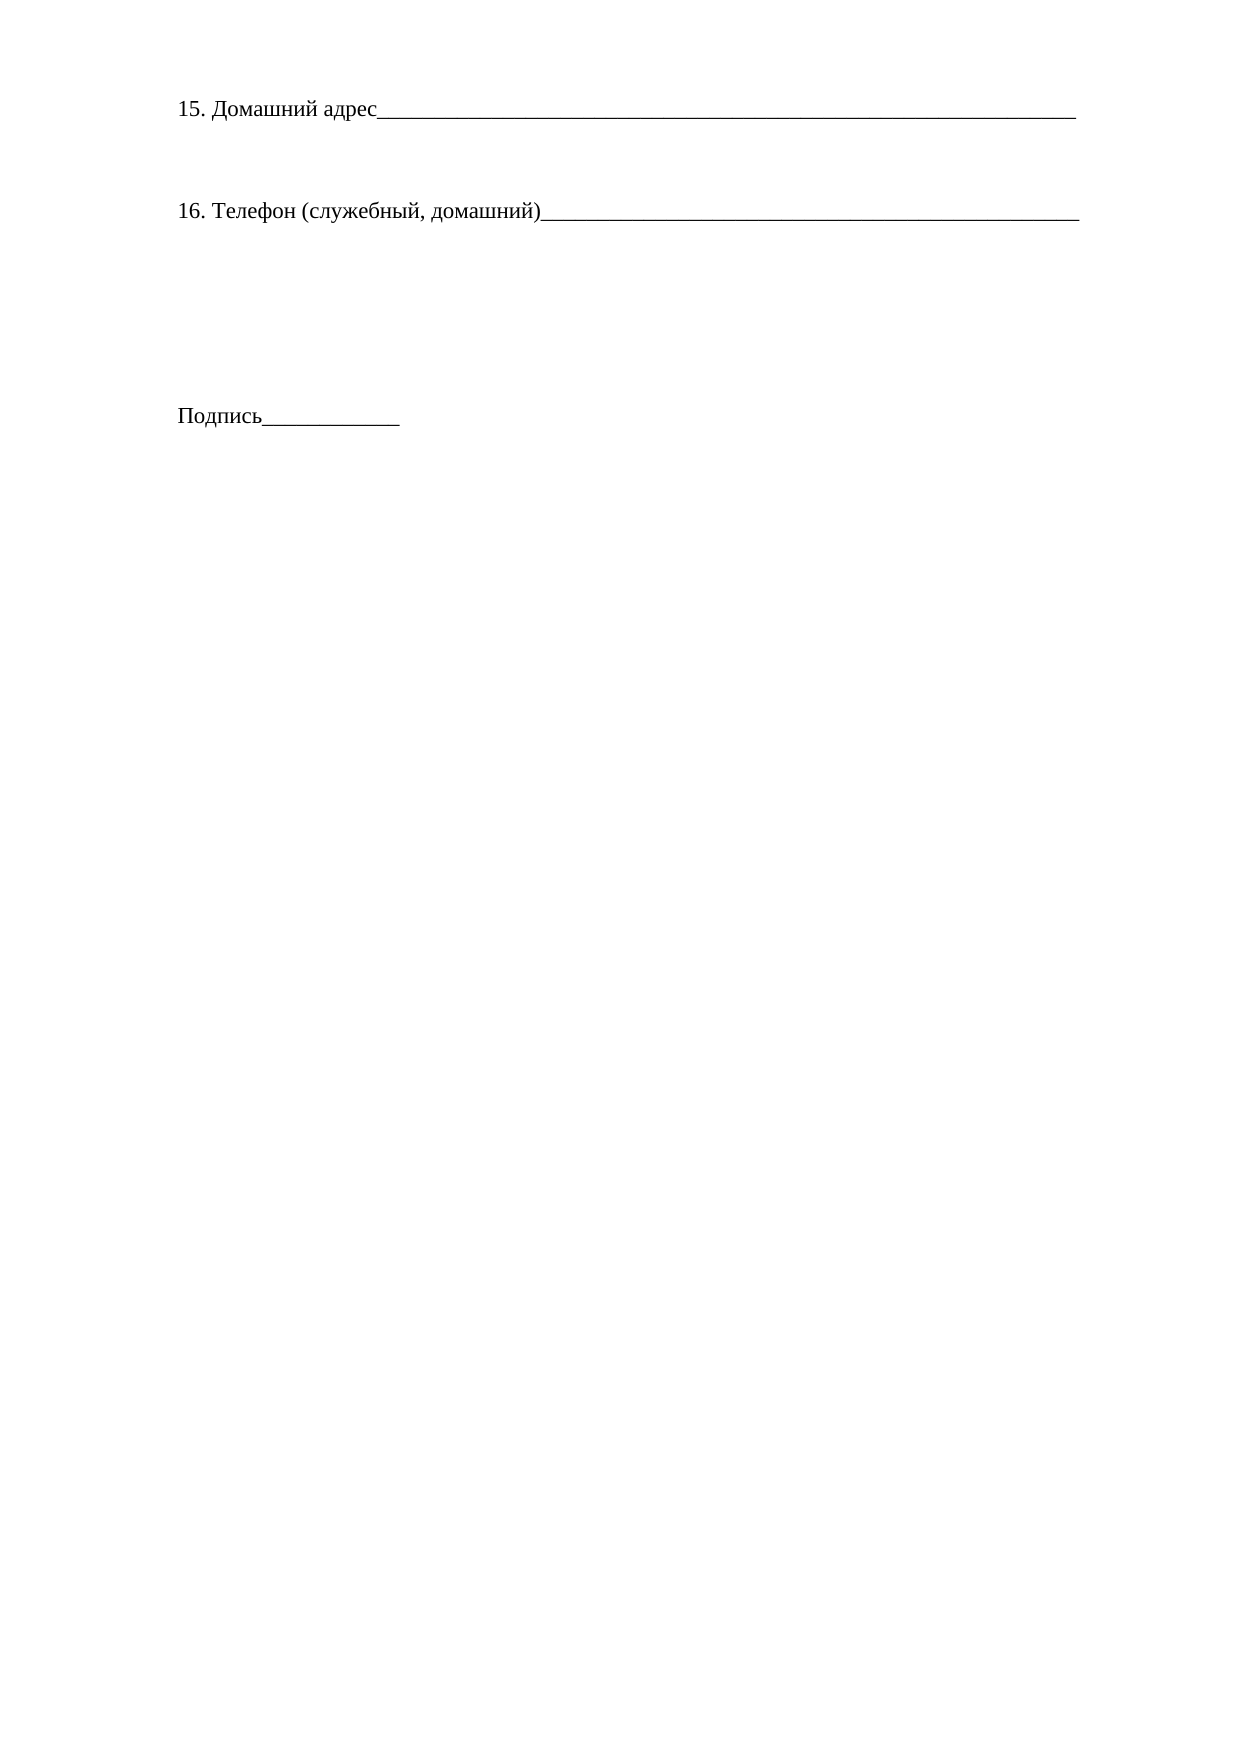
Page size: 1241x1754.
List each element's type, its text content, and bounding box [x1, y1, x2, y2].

text 16. Телефон (служебный, домашний)_______________________________________________ [177, 197, 1162, 224]
text Подпись____________ [177, 402, 1162, 428]
text 15. Домашний адрес_____________________________________________________________ [177, 95, 1162, 122]
